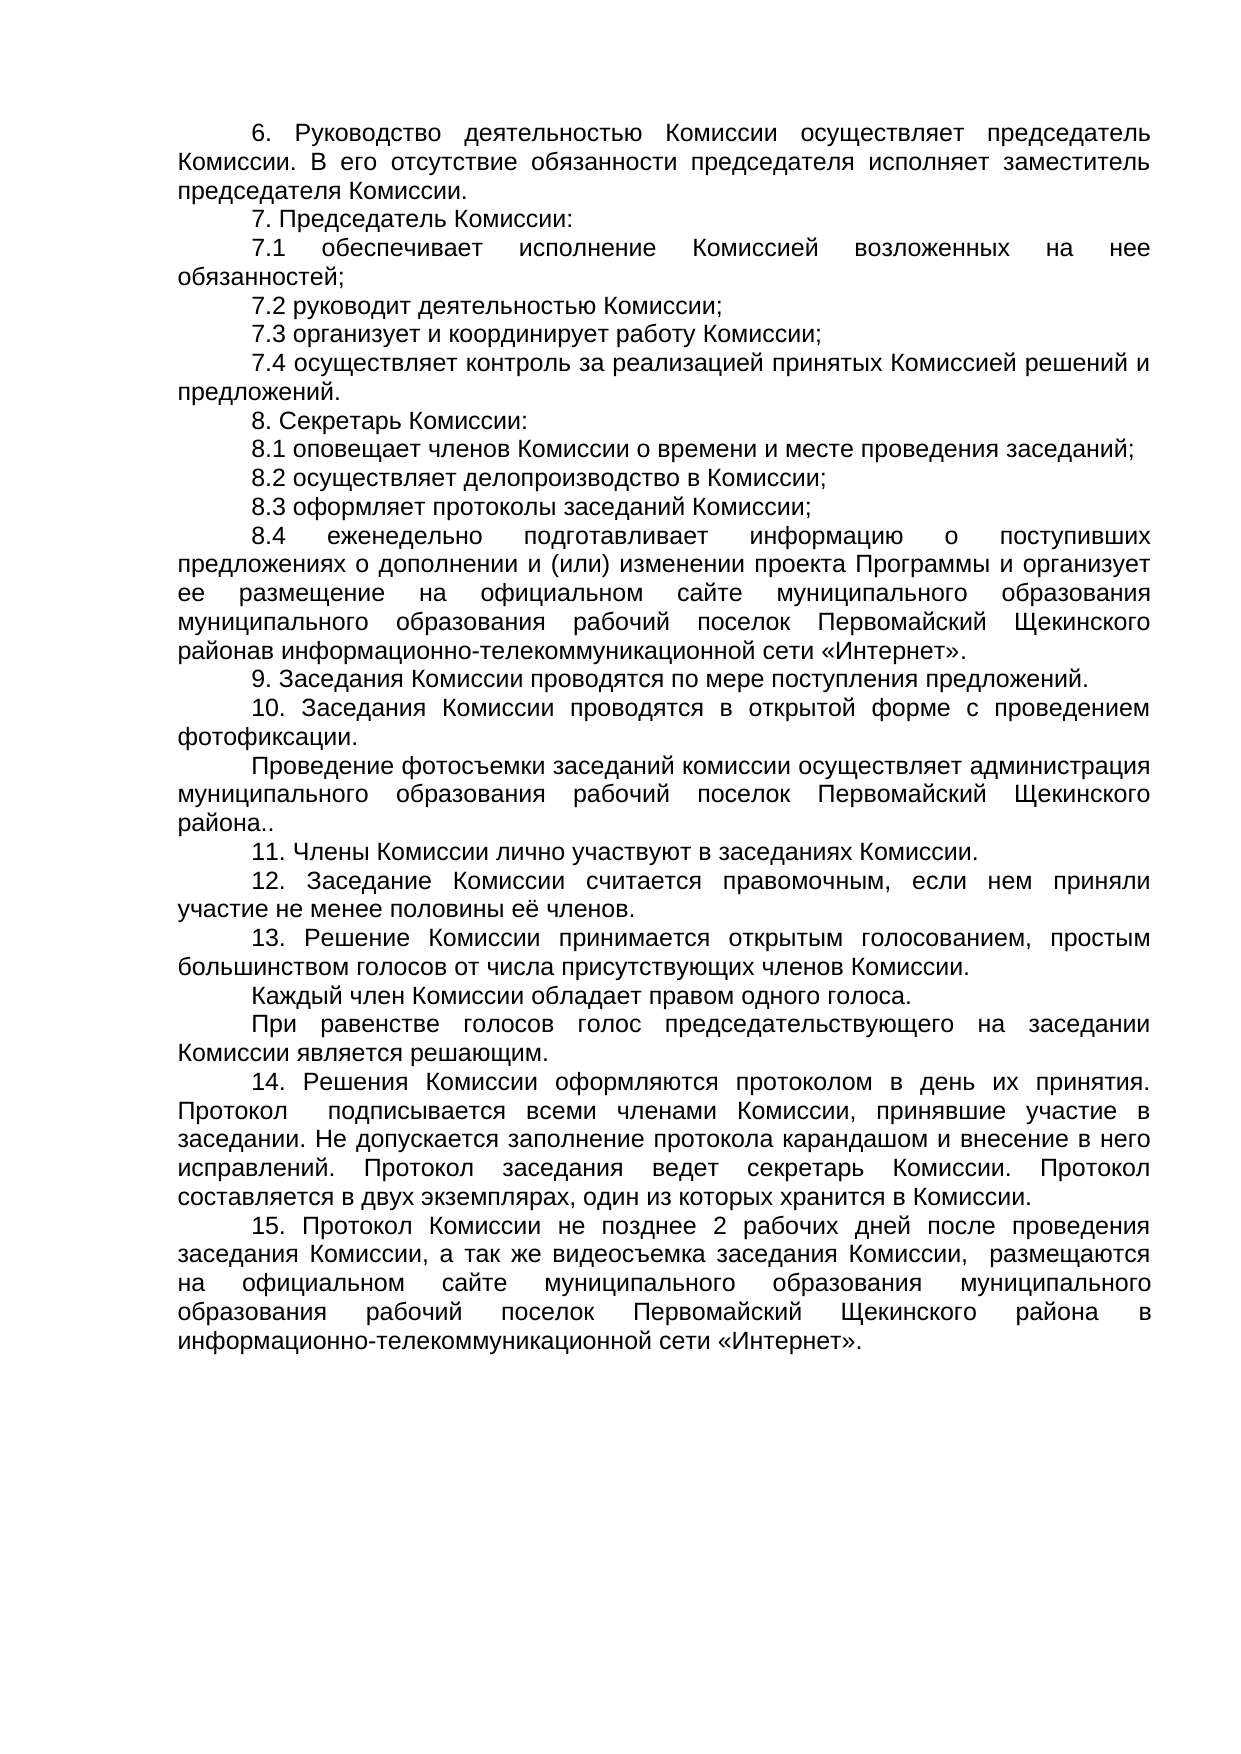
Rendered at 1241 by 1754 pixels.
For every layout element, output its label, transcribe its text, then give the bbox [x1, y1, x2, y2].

text 7.1 обеспечивает исполнение Комиссией возложенных на нее обязанностей; [177, 233, 1152, 291]
text Проведение фотосъемки заседаний комиссии осуществляет администрация муниципального образования рабочий поселок Первомайский Щекинского района.. [177, 751, 1152, 837]
text 13. Решение Комиссии принимается открытым голосованием, простым большинством голосов от числа присутствующих членов Комиссии. [177, 923, 1152, 981]
text 9. Заседания Комиссии проводятся по мере поступления предложений. [177, 664, 1152, 693]
text Каждый член Комиссии обладает правом одного голоса. [177, 981, 1152, 1009]
text 6. Руководство деятельностью Комиссии осуществляет председатель Комиссии. В его отсутствие обязанности председателя исполняет заместитель председателя Комиссии. [177, 118, 1152, 204]
text 7.3 организует и координирует работу Комиссии; [177, 319, 1152, 348]
text 12. Заседание Комиссии считается правомочным, если нем приняли участие не менее половины её членов. [177, 866, 1152, 923]
text При равенстве голосов голос председательствующего на заседании Комиссии является решающим. [177, 1009, 1152, 1067]
text 7.4 осуществляет контроль за реализацией принятых Комиссией решений и предложений. [177, 348, 1152, 406]
text 7. Председатель Комиссии: [177, 204, 1152, 233]
text 8.1 оповещает членов Комиссии о времени и месте проведения заседаний; [177, 434, 1152, 463]
text 8. Секретарь Комиссии: [177, 406, 1152, 434]
text 14. Решения Комиссии оформляются протоколом в день их принятия. Протокол подписывается всеми членами Комиссии, принявшие участие в заседании. Не допускается заполнение протокола карандашом и внесение в него исправлений. Протокол заседания ведет секретарь Комиссии. Протокол составляется в двух экземплярах, один из которых хранится в Комиссии. [177, 1067, 1152, 1211]
text 8.2 осуществляет делопроизводство в Комиссии; [177, 463, 1152, 492]
text 15. Протокол Комиссии не позднее 2 рабочих дней после проведения заседания Комиссии, а так же видеосъемка заседания Комиссии, размещаются на официальном сайте муниципального образования муниципального образования рабочий поселок Первомайский Щекинского района в информационно-телекоммуникационной сети «Интернет». [177, 1211, 1152, 1354]
text 10. Заседания Комиссии проводятся в открытой форме с проведением фотофиксации. [177, 693, 1152, 751]
text 11. Члены Комиссии лично участвуют в заседаниях Комиссии. [177, 837, 1152, 866]
text 7.2 руководит деятельностью Комиссии; [177, 291, 1152, 319]
text 8.4 еженедельно подготавливает информацию о поступивших предложениях о дополнении и (или) изменении проекта Программы и организует ее размещение на официальном сайте муниципального образования муниципального образования рабочий поселок Первомайский Щекинского районав информационно-телекоммуникационной сети «Интернет». [177, 521, 1152, 664]
text 8.3 оформляет протоколы заседаний Комиссии; [177, 492, 1152, 521]
